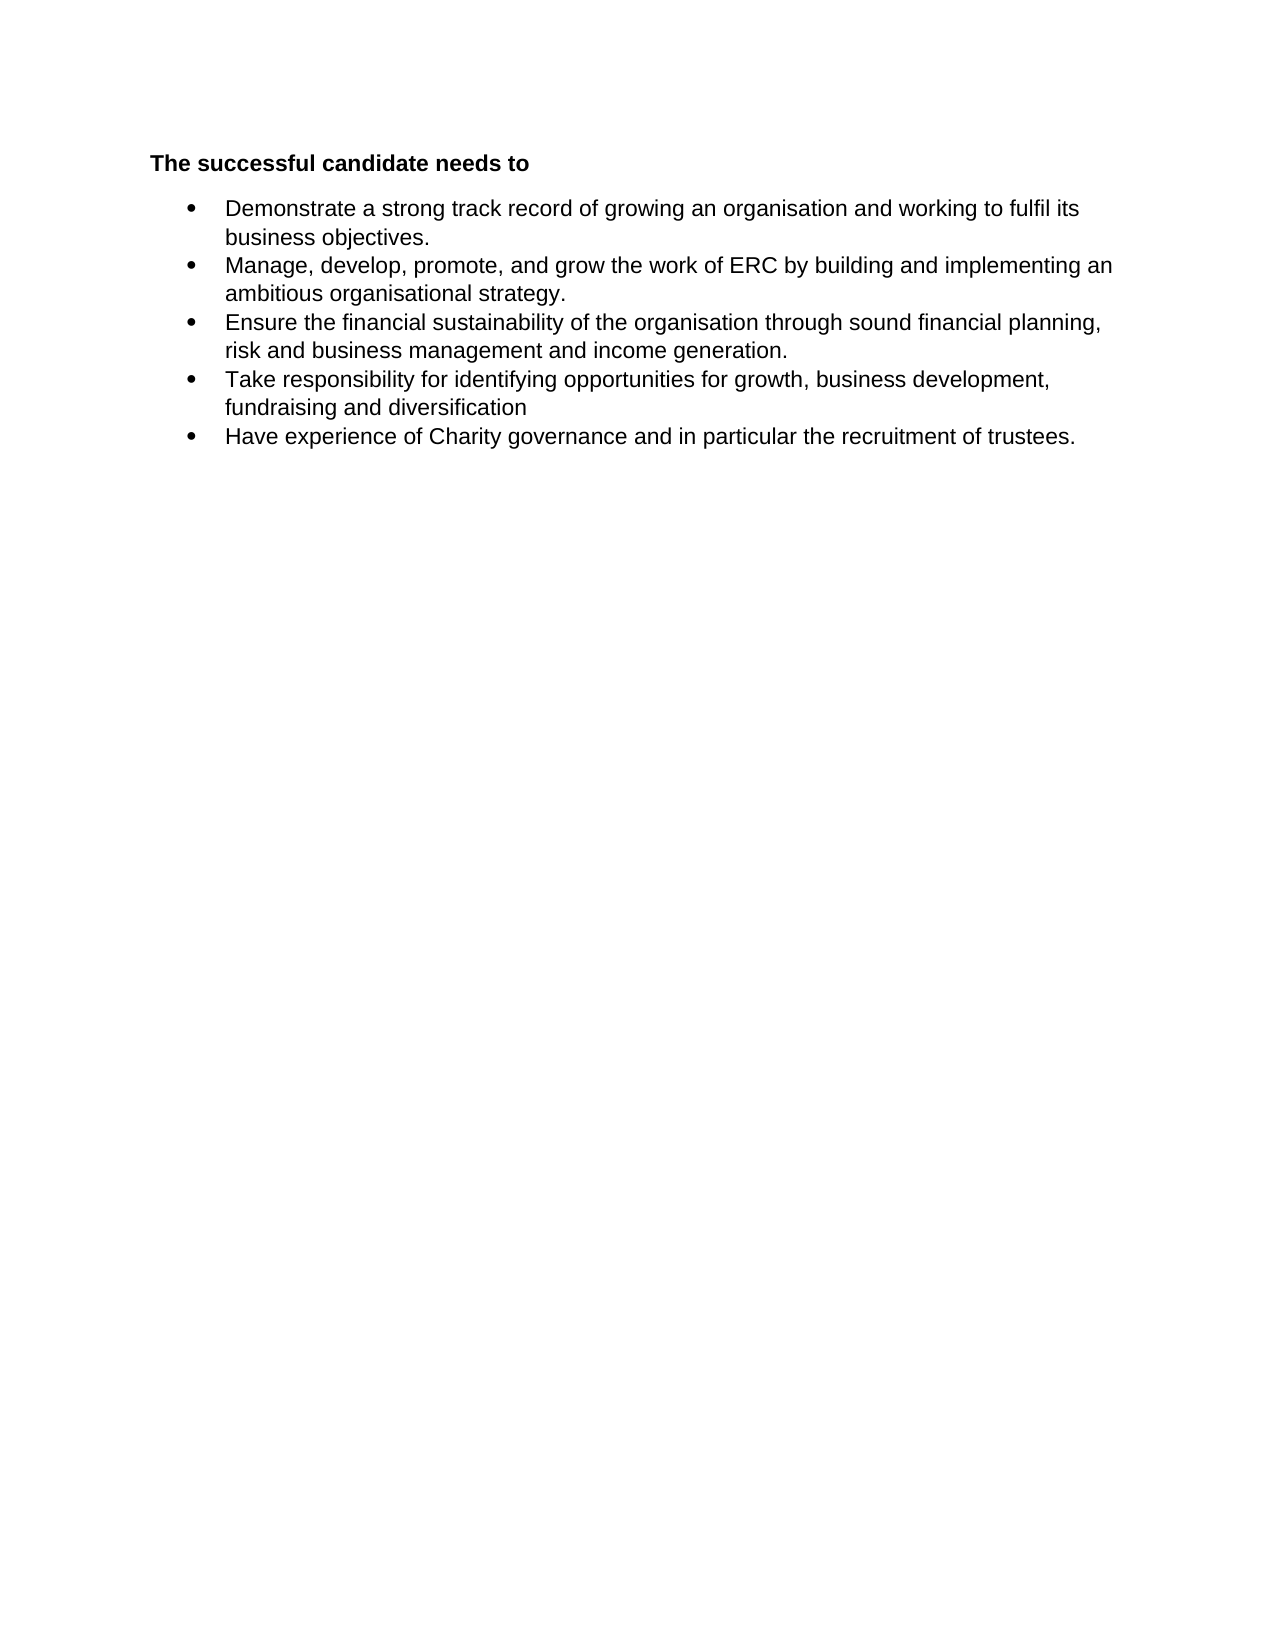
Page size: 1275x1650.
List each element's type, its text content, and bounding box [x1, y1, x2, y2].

list Demonstrate a strong track record of growing an organisation and working to fulfil its business objectives. [187, 195, 1125, 250]
list Have experience of Charity governance and in particular the recruitment of trustees. [187, 423, 1125, 449]
list Manage, develop, promote, and grow the work of ERC by building and implementing an ambitious organisational strategy. [187, 252, 1125, 307]
list Ensure the financial sustainability of the organisation through sound financial planning, risk and business management and income generation. [187, 309, 1125, 364]
list Take responsibility for identifying opportunities for growth, business development, fundraising and diversification [187, 366, 1125, 421]
text The successful candidate needs to [150, 150, 1125, 176]
